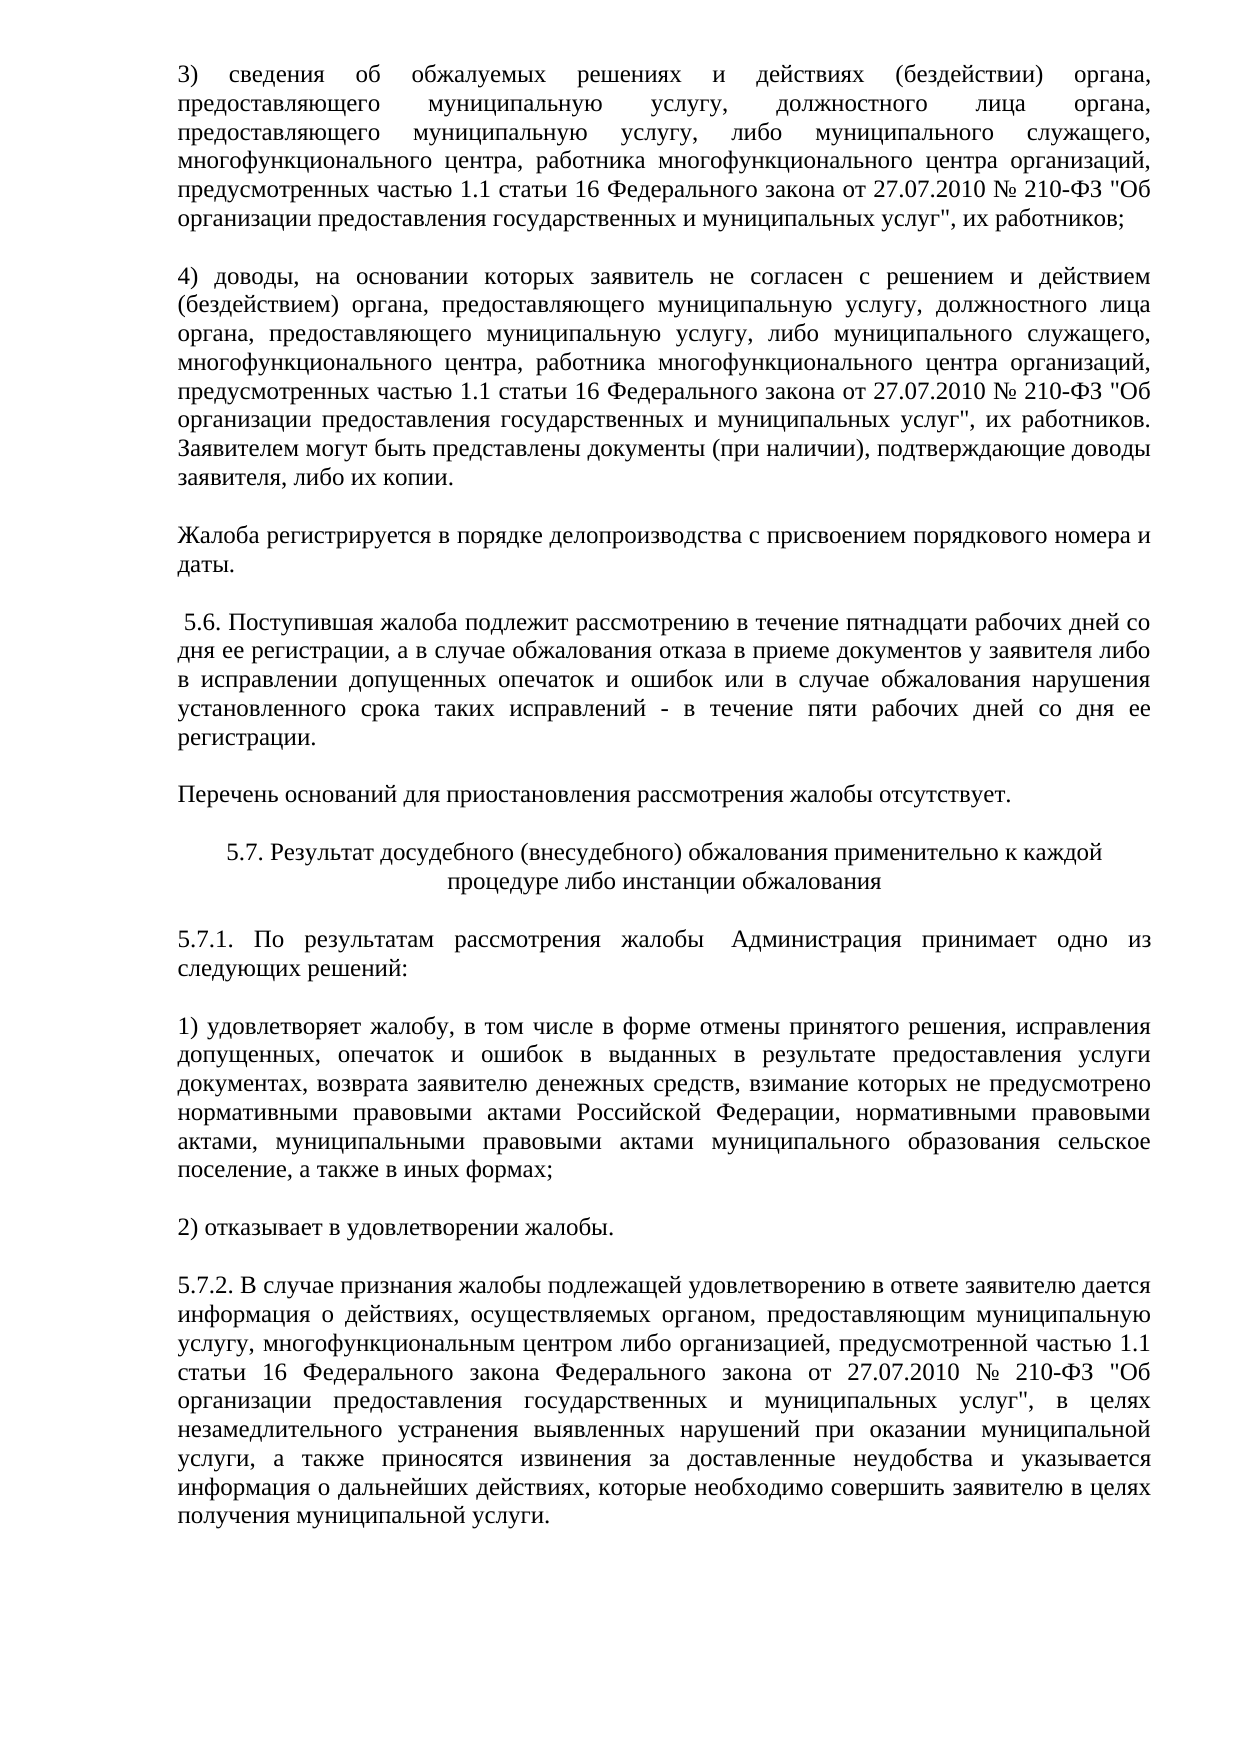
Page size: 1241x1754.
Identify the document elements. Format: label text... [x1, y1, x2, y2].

text 2) отказывает в удовлетворении жалобы. [177, 1212, 1152, 1241]
text 5.7.1. По результатам рассмотрения жалобы Администрация принимает одно из следующих решений: [177, 924, 1152, 982]
text Жалоба регистрируется в порядке делопроизводства с присвоением порядкового номера и даты. [177, 520, 1152, 577]
text Перечень оснований для приостановления рассмотрения жалобы отсутствует. [177, 779, 1152, 808]
text 1) удовлетворяет жалобу, в том числе в форме отмены принятого решения, исправления допущенных, опечаток и ошибок в выданных в результате предоставления услуги документах, возврата заявителю денежных средств, взимание которых не предусмотрено нормативными правовыми актами Российской Федерации, нормативными правовыми актами, муниципальными правовыми актами муниципального образования сельское поселение, а также в иных формах; [177, 1011, 1152, 1183]
text 5.7.2. В случае признания жалобы подлежащей удовлетворению в ответе заявителю дается информация о действиях, осуществляемых органом, предоставляющим муниципальную услугу, многофункциональным центром либо организацией, предусмотренной частью 1.1 статьи 16 Федерального закона Федерального закона от 27.07.2010 № 210-ФЗ "Об организации предоставления государственных и муниципальных услуг", в целях незамедлительного устранения выявленных нарушений при оказании муниципальной услуги, а также приносятся извинения за доставленные неудобства и указывается информация о дальнейших действиях, которые необходимо совершить заявителю в целях получения муниципальной услуги. [177, 1270, 1152, 1529]
text 4) доводы, на основании которых заявитель не согласен с решением и действием (бездействием) органа, предоставляющего муниципальную услугу, должностного лица органа, предоставляющего муниципальную услугу, либо муниципального служащего, многофункционального центра, работника многофункционального центра организаций, предусмотренных частью 1.1 статьи 16 Федерального закона от 27.07.2010 № 210-ФЗ "Об организации предоставления государственных и муниципальных услуг", их работников. Заявителем могут быть представлены документы (при наличии), подтверждающие доводы заявителя, либо их копии. [177, 261, 1152, 491]
text 5.6. Поступившая жалоба подлежит рассмотрению в течение пятнадцати рабочих дней со дня ее регистрации, а в случае обжалования отказа в приеме документов у заявителя либо в исправлении допущенных опечаток и ошибок или в случае обжалования нарушения установленного срока таких исправлений - в течение пяти рабочих дней со дня ее регистрации. [177, 607, 1152, 750]
text 5.7. Результат досудебного (внесудебного) обжалования применительно к каждой процедуре либо инстанции обжалования [177, 837, 1152, 895]
text 3) сведения об обжалуемых решениях и действиях (бездействии) органа, предоставляющего муниципальную услугу, должностного лица органа, предоставляющего муниципальную услугу, либо муниципального служащего, многофункционального центра, работника многофункционального центра организаций, предусмотренных частью 1.1 статьи 16 Федерального закона от 27.07.2010 № 210-ФЗ "Об организации предоставления государственных и муниципальных услуг", их работников; [177, 59, 1152, 232]
